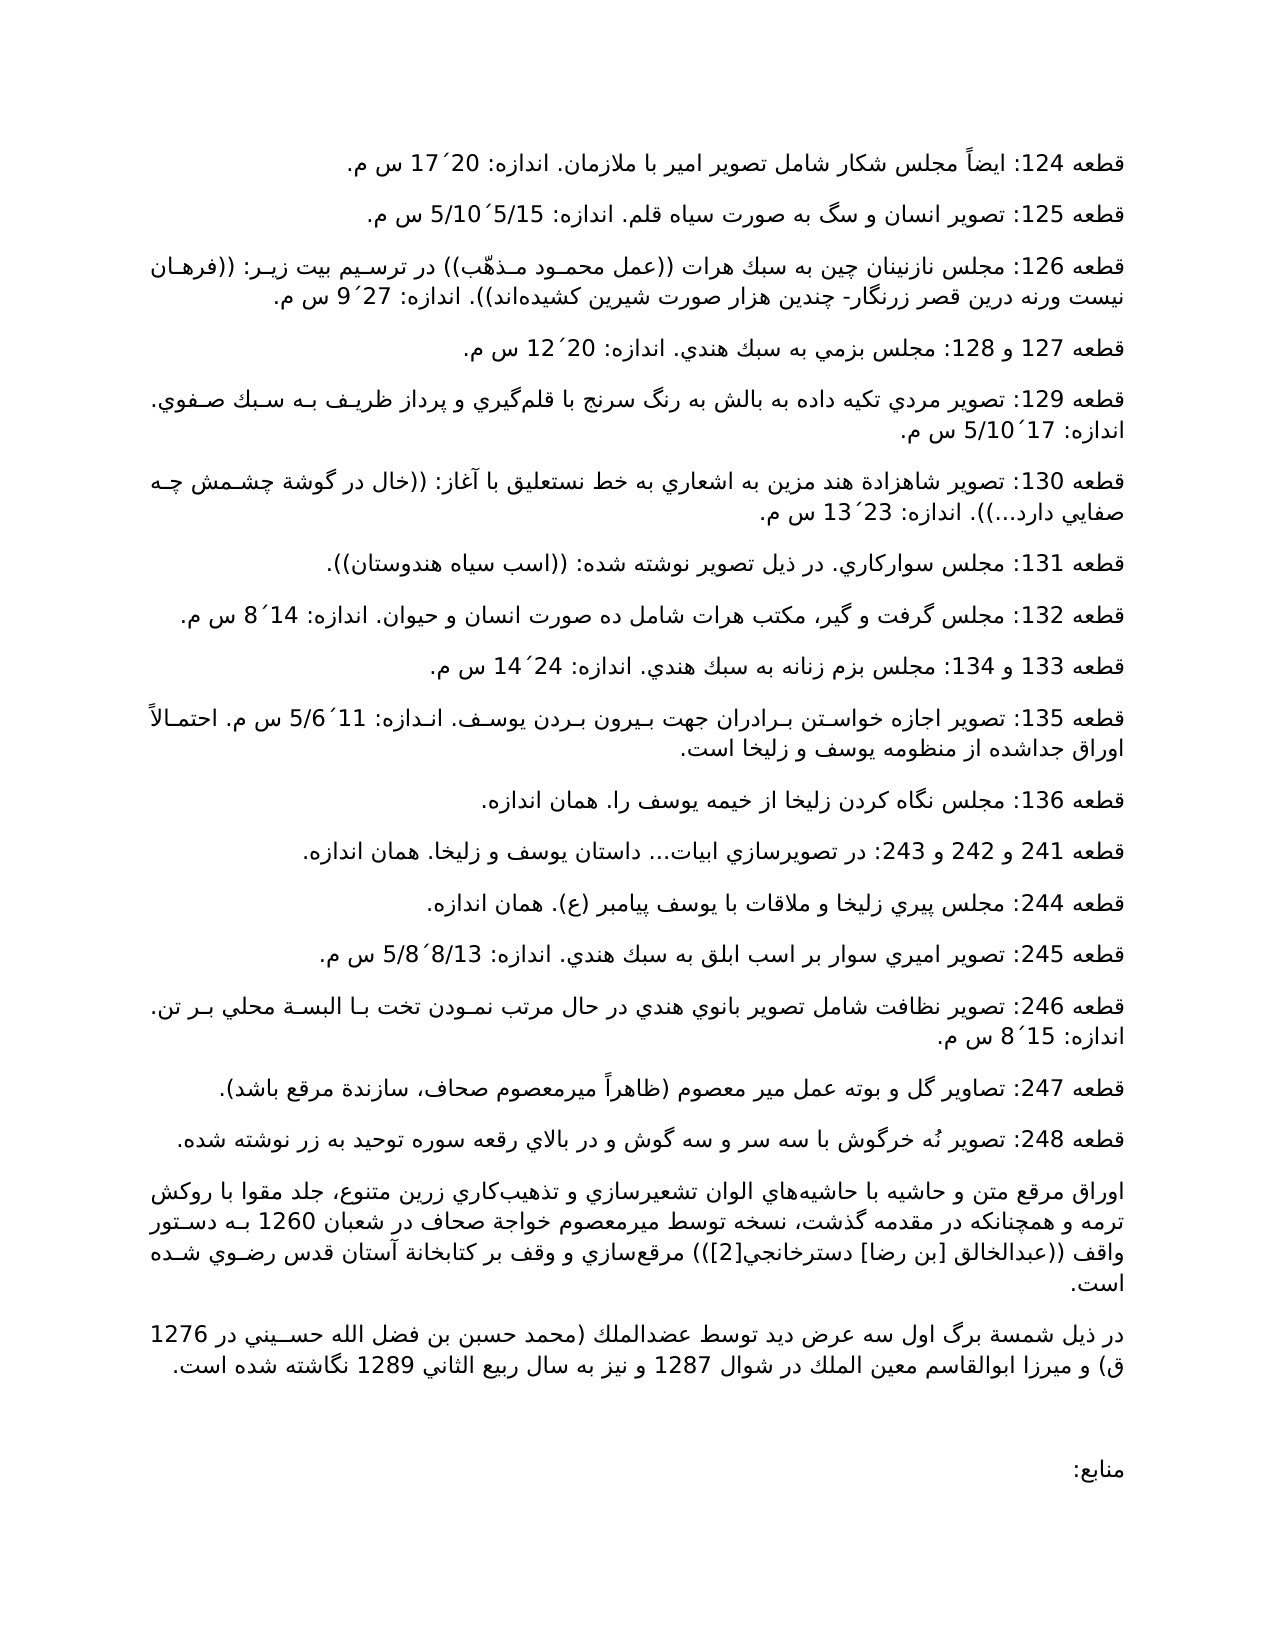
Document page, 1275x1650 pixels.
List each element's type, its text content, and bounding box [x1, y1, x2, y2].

text در ذيل شمسة برگ اول سه عرض ديد توسط عضدالملك (محمد حسبن بن فضل الله حسيني در 1276 ق) و ميرزا ابوالقاسم معين الملك در شوال 1287 و نيز به سال ربيع الثاني 1289 نگاشته شده است. [150, 1321, 1125, 1378]
text قطعه 126: مجلس نازنينان چين به سبك هرات ((عمل محمود مذهّب)) در ترسيم بيت زير: ((فرهان نيست ورنه درين قصر زرنگار- چندين هزار صورت شيرين كشيده‌اند)). اندازه: 27´9 س م. [150, 253, 1125, 310]
text قطعه 132: مجلس گرفت و گير، مكتب هرات شامل ده صورت انسان و حيوان. اندازه: 14´8 س م. [150, 602, 1125, 629]
text قطعه 241 و 242 و 243: در تصويرسازي ابيات... داستان يوسف و زليخا. همان اندازه. [150, 838, 1125, 865]
text قطعه 245: تصوير اميري سوار بر اسب ابلق به سبك هندي. اندازه: 8/13´5/8 س م. [150, 941, 1125, 968]
text منابع: [150, 1456, 1125, 1483]
text قطعه 133 و 134: مجلس بزم زنانه به سبك هندي. اندازه: 24´14 س م. [150, 653, 1125, 680]
text قطعه 131: مجلس سواركاري. در ذيل تصوير نوشته شده: ((اسب سياه هندوستان)). [150, 551, 1125, 577]
text قطعه 136: مجلس نگاه كردن زليخا از خيمه يوسف را. همان اندازه. [150, 787, 1125, 814]
text قطعه 125: تصوير انسان و سگ به صورت سياه قلم. اندازه: 5/15´5/10 س م. [150, 201, 1125, 228]
text قطعه 244: مجلس پيري زليخا و ملاقات با يوسف پيامبر (ع). همان اندازه. [150, 890, 1125, 917]
text قطعه 127 و 128: مجلس بزمي به سبك هندي. اندازه: 20´12 س م. [150, 335, 1125, 362]
text قطعه 246: تصوير نظافت شامل تصوير بانوي هندي در حال مرتب نمودن تخت با البسة محلي بر تن. اندازه: 15´8 س م. [150, 993, 1125, 1050]
text قطعه 130: تصوير شاهزادة هند مزين به اشعاري به خط نستعليق با آغاز: ((خال در گوشة چشمش چه صفايي دارد...)). اندازه: 23´13 س م. [150, 468, 1125, 526]
text اوراق مرقع متن و حاشيه با حاشيه‌هاي الوان تشعيرسازي و تذهيب‌كاري زرين متنوع، جلد مقوا با روكش ترمه و همچنانكه در مقدمه گذشت، نسخه توسط ميرمعصوم خواجة صحاف در شعبان 1260 به دستور واقف ((عبدالخالق [بن رضا] دسترخانجي[2])) مرقع‌سازي و وقف بر كتابخانة آستان قدس رضوي شده است. [150, 1178, 1125, 1296]
text قطعه 135: تصوير اجازه خواستن برادران جهت بيرون بردن يوسف. اندازه: 11´5/6 س م. احتمالاً اوراق جداشده از منظومه يوسف و زليخا است. [150, 705, 1125, 762]
text قطعه 129: تصوير مردي تكيه داده به بالش به رنگ سرنج با قلم‌گيري و پرداز ظريف به سبك صفوي. اندازه: 17´5/10 س م. [150, 386, 1125, 444]
text قطعه 124: ايضاً مجلس شكار شامل تصوير امير با ملازمان. اندازه: 20´17 س م. [150, 150, 1125, 177]
text قطعه 247: تصاوير گل و بوته عمل مير معصوم (ظاهراً ميرمعصوم صحاف، سازندة مرقع باشد). [150, 1075, 1125, 1102]
text قطعه 248: تصوير نُه خرگوش با سه سر و سه گوش و در بالاي رقعه سوره توحيد به زر نوشته شده. [150, 1126, 1125, 1153]
